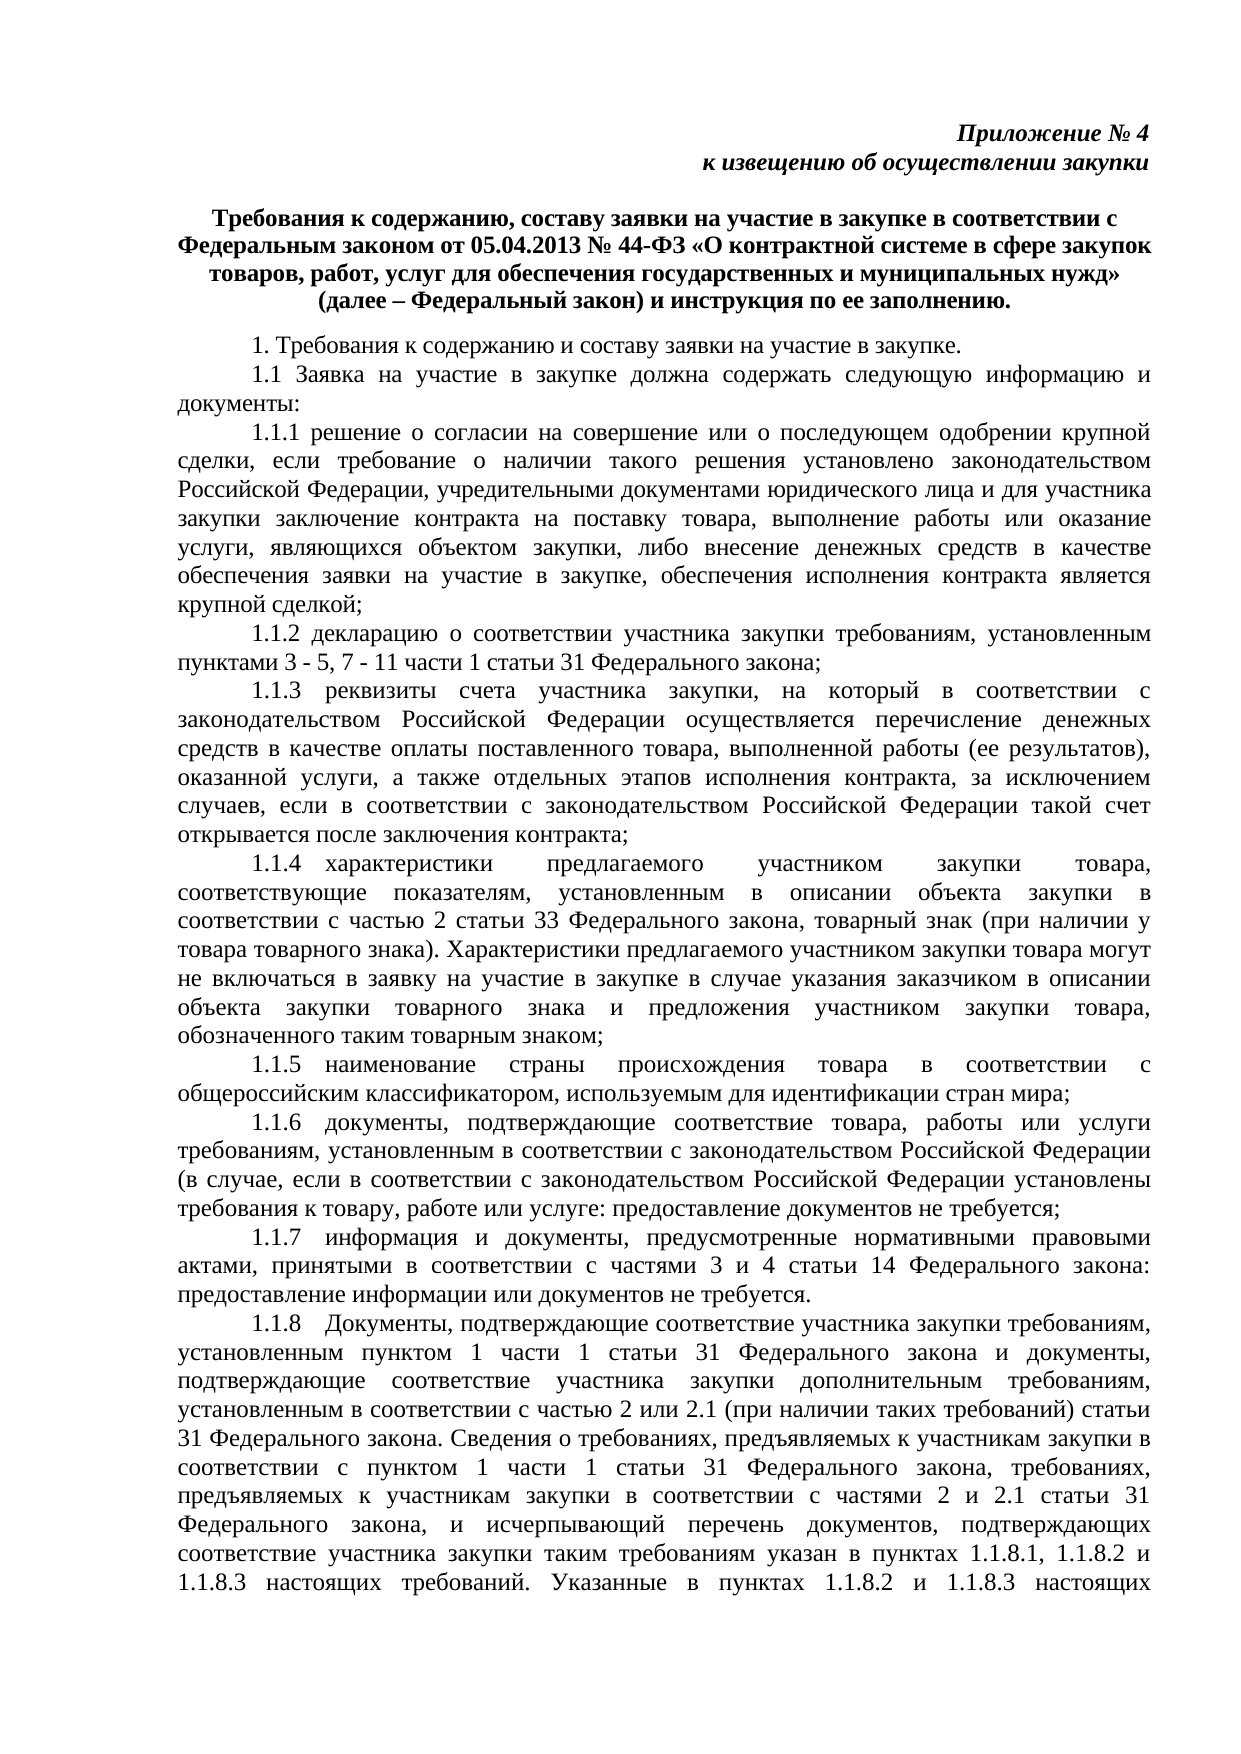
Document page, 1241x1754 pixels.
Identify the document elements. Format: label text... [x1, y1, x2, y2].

list реквизиты счета участника закупки, на который в соответствии с законодательством Российской Федерации осуществляется перечисление денежных средств в качестве оплаты поставленного товара, выполненной работы (ее результатов), оказанной услуги, а также отдельных этапов исполнения контракта, за исключением случаев, если в соответствии с законодательством Российской Федерации такой счет открывается после заключения контракта; [177, 676, 1152, 848]
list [177, 1308, 1152, 1596]
text 1.1 Заявка на участие в закупке должна содержать следующую информацию и документы: [177, 359, 1152, 417]
list информация и документы, предусмотренные нормативными правовыми актами, принятыми в соответствии с частями 3 и 4 статьи 14 Федерального закона: предоставление информации или документов не требуется. [177, 1222, 1152, 1308]
text Приложение № 4 [177, 118, 1152, 147]
list документы, подтверждающие соответствие товара, работы или услуги требованиям, установленным в соответствии с законодательством Российской Федерации (в случае, если в соответствии с законодательством Российской Федерации установлены требования к товару, работе или услуге: предоставление документов не требуется; [177, 1107, 1152, 1222]
text 1.1.1 решение о согласии на совершение или о последующем одобрении крупной сделки, если требование о наличии такого решения установлено законодательством Российской Федерации, учредительными документами юридического лица и для участника закупки заключение контракта на поставку товара, выполнение работы или оказание услуги, являющихся объектом закупки, либо внесение денежных средств в качестве обеспечения заявки на участие в закупке, обеспечения исполнения контракта является крупной сделкой; [177, 417, 1152, 618]
text 1.1.2 декларацию о соответствии участника закупки требованиям, установленным пунктами 3 - 5, 7 - 11 части 1 статьи 31 Федерального закона; [177, 618, 1152, 676]
text к извещению об осуществлении закупки [177, 147, 1152, 176]
text 1. Требования к содержанию и составу заявки на участие в закупке. [177, 331, 1152, 359]
list характеристики предлагаемого участником закупки товара, соответствующие показателям, установленным в описании объекта закупки в соответствии с частью 2 статьи 33 Федерального закона, товарный знак (при наличии у товара товарного знака). Характеристики предлагаемого участником закупки товара могут не включаться в заявку на участие в закупке в случае указания заказчиком в описании объекта закупки товарного знака и предложения участником закупки товара, обозначенного таким товарным знаком; [177, 848, 1152, 1049]
list наименование страны происхождения товара в соответствии с общероссийским классификатором, используемым для идентификации стран мира; [177, 1049, 1152, 1107]
text Требования к содержанию, составу заявки на участие в закупке в соответствии с Федеральным законом от 05.04.2013 № 44-ФЗ «О контрактной системе в сфере закупок товаров, работ, услуг для обеспечения государственных и муниципальных нужд» (далее – Федеральный закон) и инструкция по ее заполнению. [177, 204, 1152, 314]
